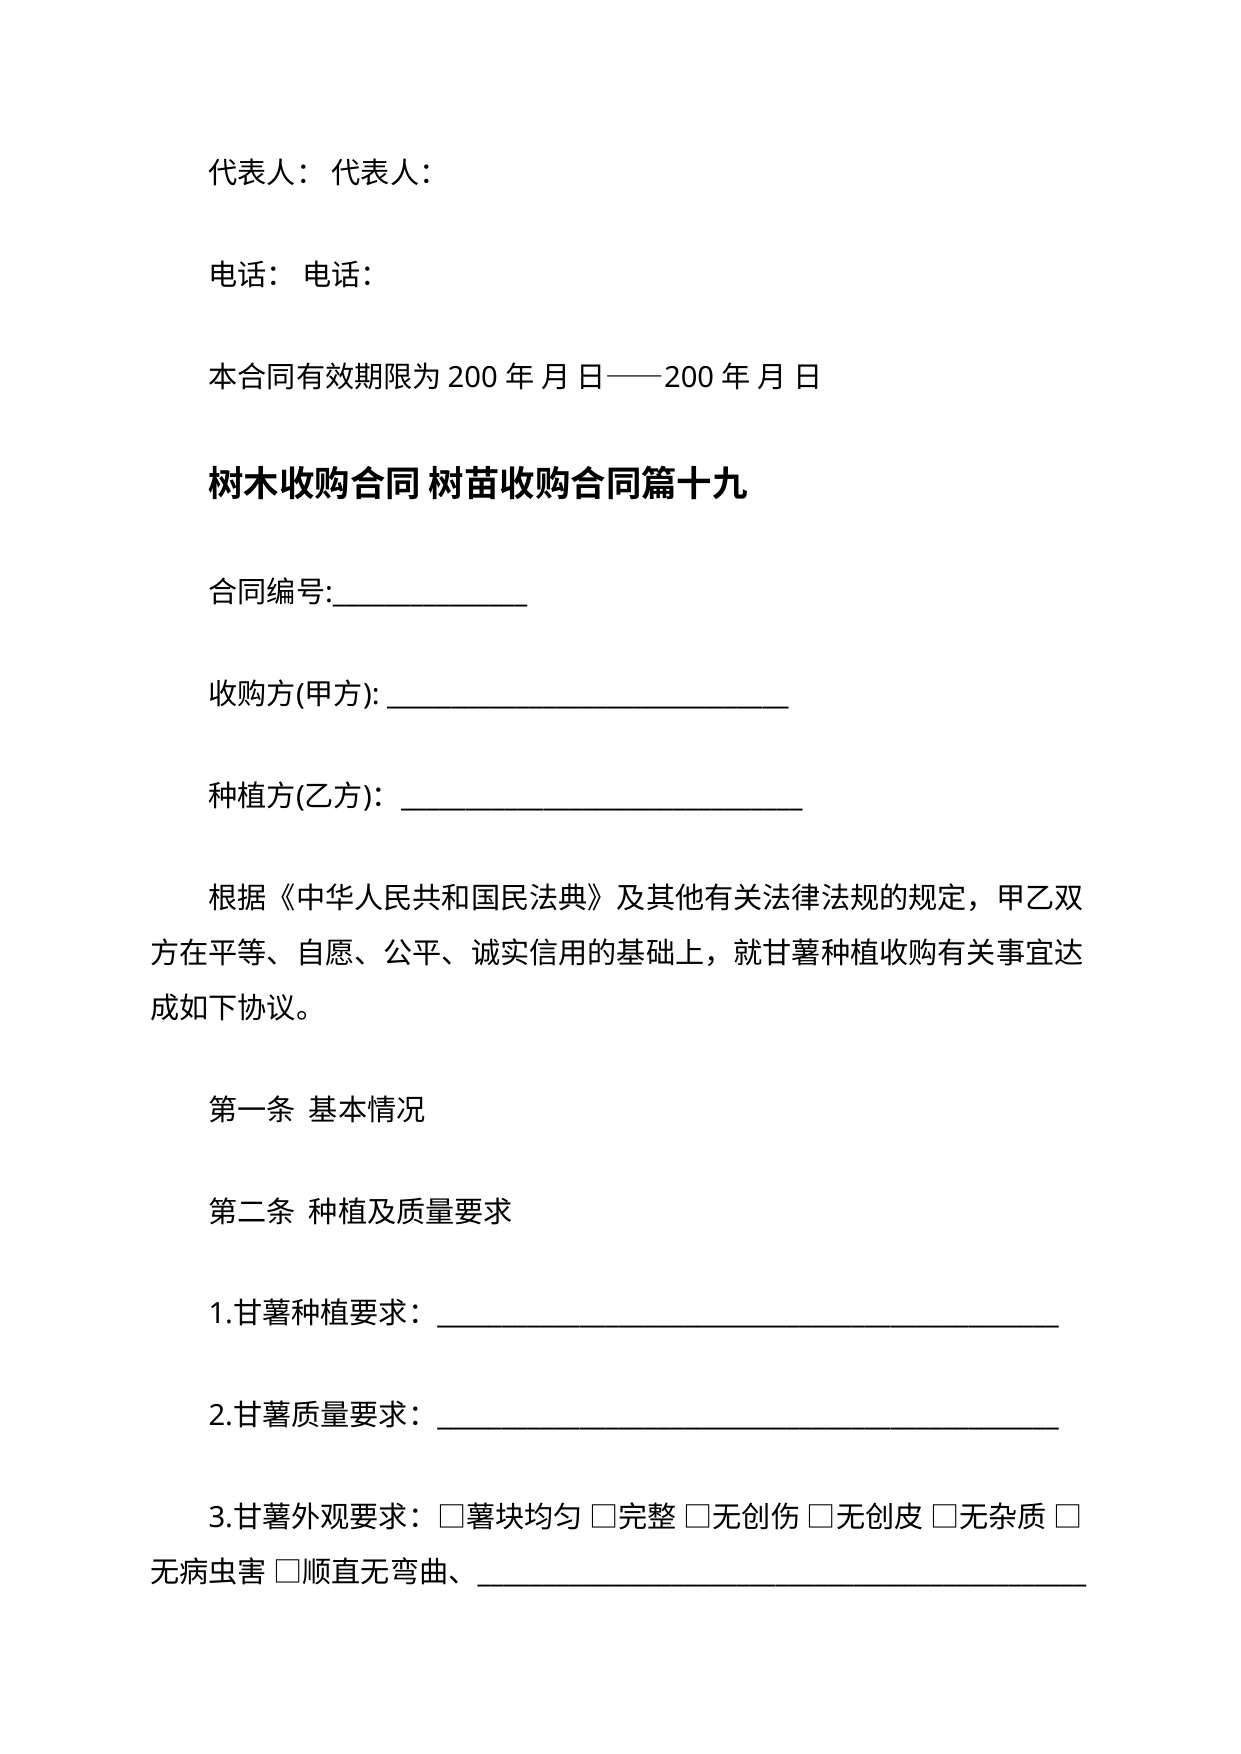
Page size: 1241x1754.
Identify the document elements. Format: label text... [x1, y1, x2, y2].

text 本合同有效期限为200 年 月 日——200 年 月 日 [150, 353, 1090, 396]
text 树木收购合同 树苗收购合同篇十九 [150, 456, 1090, 507]
text 收购方(甲方): _______________________________ [150, 671, 1090, 713]
text 代表人： 代表人： [150, 150, 1090, 192]
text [150, 1494, 1090, 1591]
text 合同编号:_______________ [150, 569, 1090, 611]
text 电话： 电话： [150, 252, 1090, 294]
text 第一条 基本情况 [150, 1086, 1090, 1129]
text 2.甘薯质量要求：________________________________________________ [150, 1392, 1090, 1434]
text 第二条 种植及质量要求 [150, 1188, 1090, 1231]
text 种植方(乙方)：_______________________________ [150, 773, 1090, 815]
text 1.甘薯种植要求：________________________________________________ [150, 1290, 1090, 1332]
text 根据《中华人民共和国民法典》及其他有关法律法规的规定，甲乙双方在平等、自愿、公平、诚实信用的基础上，就甘薯种植收购有关事宜达成如下协议。 [150, 875, 1090, 1027]
